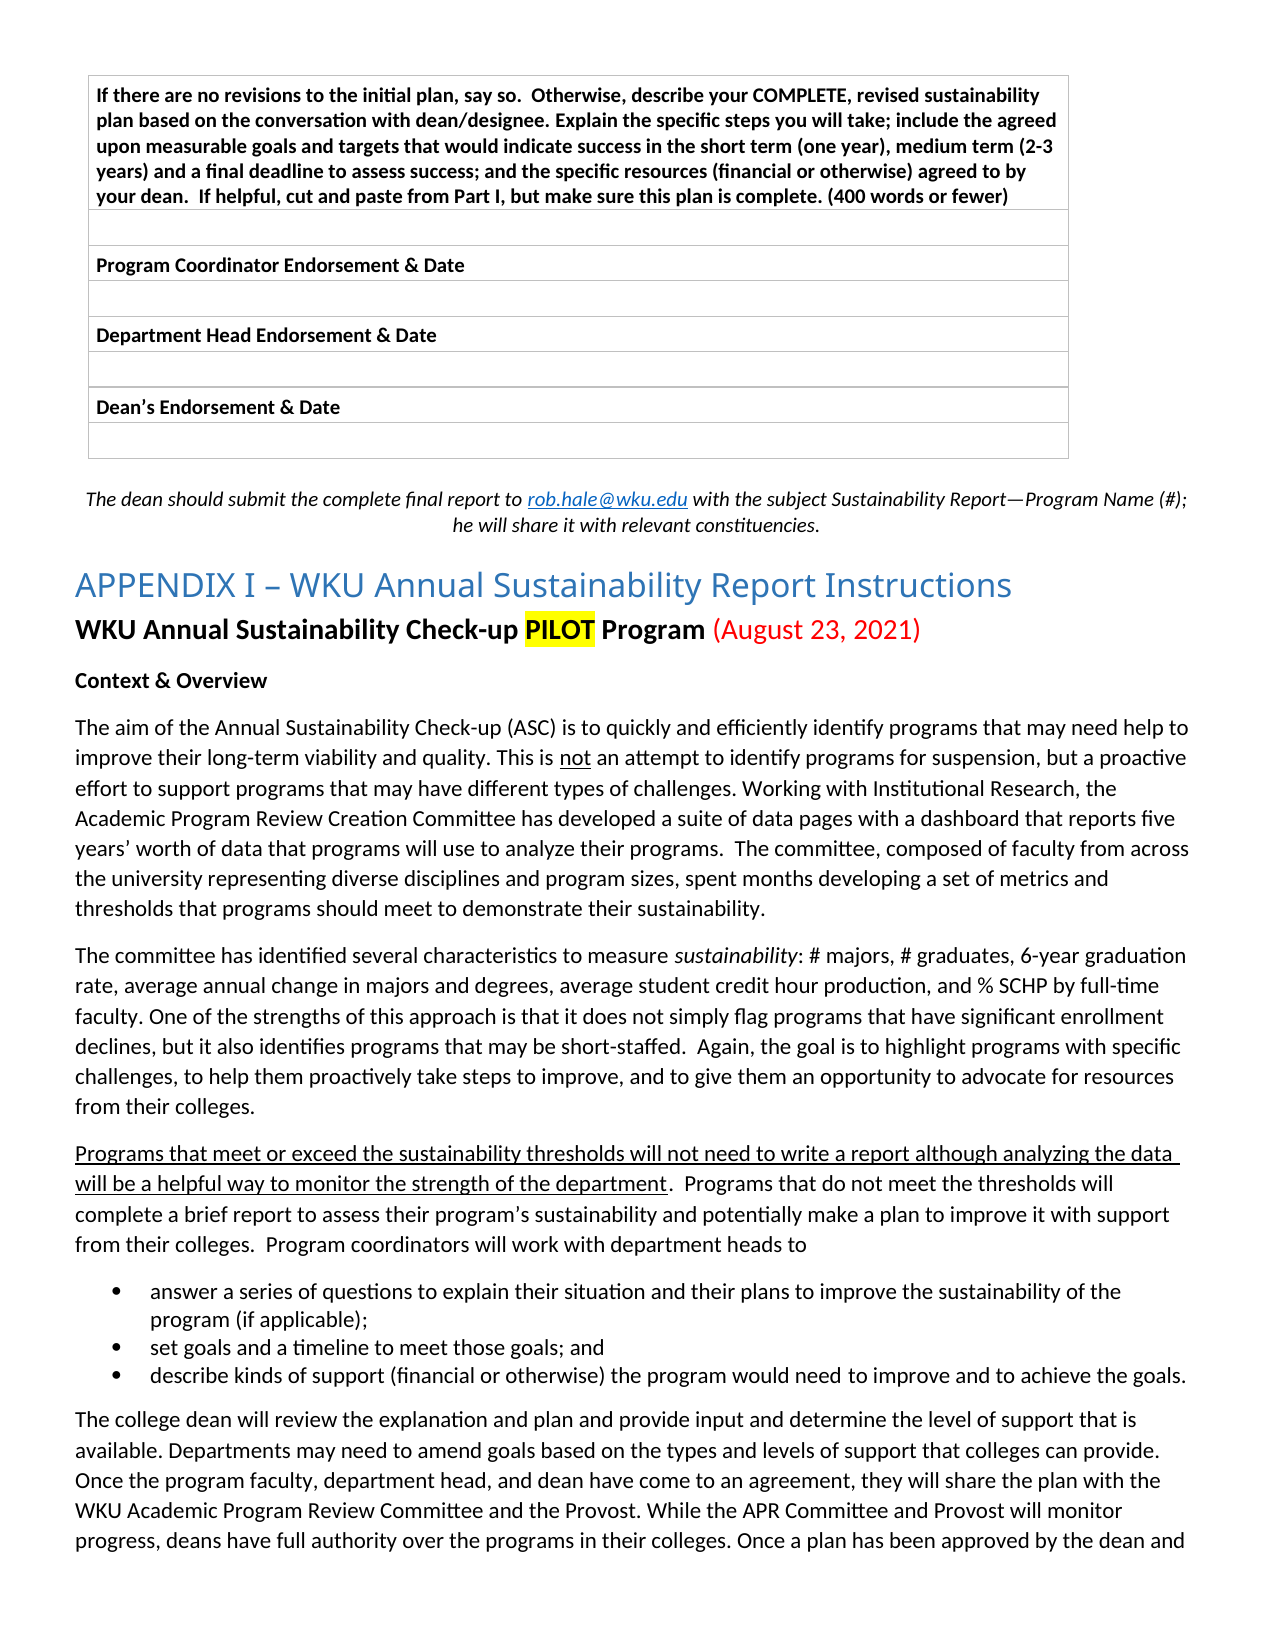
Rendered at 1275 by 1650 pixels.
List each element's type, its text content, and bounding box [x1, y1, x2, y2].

text WKU Annual Sustainability Check-up PILOT Program (August 23, 2021) [595, 611, 1200, 647]
table_cell [89, 423, 1068, 457]
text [75, 1406, 1200, 1554]
text Context & Overview [75, 666, 1200, 694]
text The committee has identified several characteristics to measure sustainability: # majors, # graduates, 6-year graduation rate, average annual change in majors and degrees, average student credit hour production, and % SCHP by full-time faculty. One of the strengths of this approach is that it does not simply flag programs that have significant enrollment declines, but it also identifies programs that may be short-staffed. Again, the goal is to highlight programs with specific challenges, to help them proactively take steps to improve, and to give them an opportunity to advocate for resources from their colleges. [75, 941, 1200, 1120]
subtitle APPENDIX I – WKU Annual Sustainability Report Instructions [75, 562, 1200, 608]
text Programs that meet or exceed the sustainability thresholds will not need to write a report although analyzing the data will be a helpful way to monitor the strength of the department. Programs that do not meet the thresholds will complete a brief report to assess their program’s sustainability and potentially make a plan to improve it with support from their colleges. Program coordinators will work with department heads to [75, 1139, 1200, 1258]
list answer a series of questions to explain their situation and their plans to improve the sustainability of the program (if applicable); [112, 1277, 1200, 1333]
text WKU Annual Sustainability Check-up PILOT Program (August 23, 2021) [75, 611, 525, 647]
list describe kinds of support (financial or otherwise) the program would need to improve and to achieve the goals. [112, 1361, 1200, 1389]
table_header If there are no revisions to the initial plan, say so. Otherwise, describe your COMPLETE, revised sustainability plan based on the conversation with dean/designee. Explain the specific steps you will take; include the agreed upon measurable goals and targets that would indicate success in the short term (one year), medium term (2-3 years) and a final deadline to assess success; and the specific resources (financial or otherwise) agreed to by your dean. If helpful, cut and paste from Part I, but make sure this plan is complete. (400 words or fewer) [89, 76, 1068, 209]
list set goals and a timeline to meet those goals; and [112, 1333, 1200, 1361]
text The aim of the Annual Sustainability Check-up (ASC) is to quickly and efficiently identify programs that may need help to improve their long-term viability and quality. This is not an attempt to identify programs for suspension, but a proactive effort to support programs that may have different types of challenges. Working with Institutional Research, the Academic Program Review Creation Committee has developed a suite of data pages with a dashboard that reports five years’ worth of data that programs will use to analyze their programs. The committee, composed of faculty from across the university representing diverse disciplines and program sizes, spent months developing a set of metrics and thresholds that programs should meet to demonstrate their sustainability. [75, 713, 1200, 922]
text The dean should submit the complete final report to rob.hale@wku.edu with the subject Sustainability Report—Program Name (#); he will share it with relevant constituencies. [75, 486, 1200, 537]
table_cell Program Coordinator Endorsement & Date [89, 246, 1068, 280]
table_cell Dean’s Endorsement & Date [89, 388, 1068, 422]
table_cell [89, 352, 1068, 386]
table_cell [89, 210, 1068, 244]
table_cell Department Head Endorsement & Date [89, 317, 1068, 351]
table_cell [89, 281, 1068, 316]
